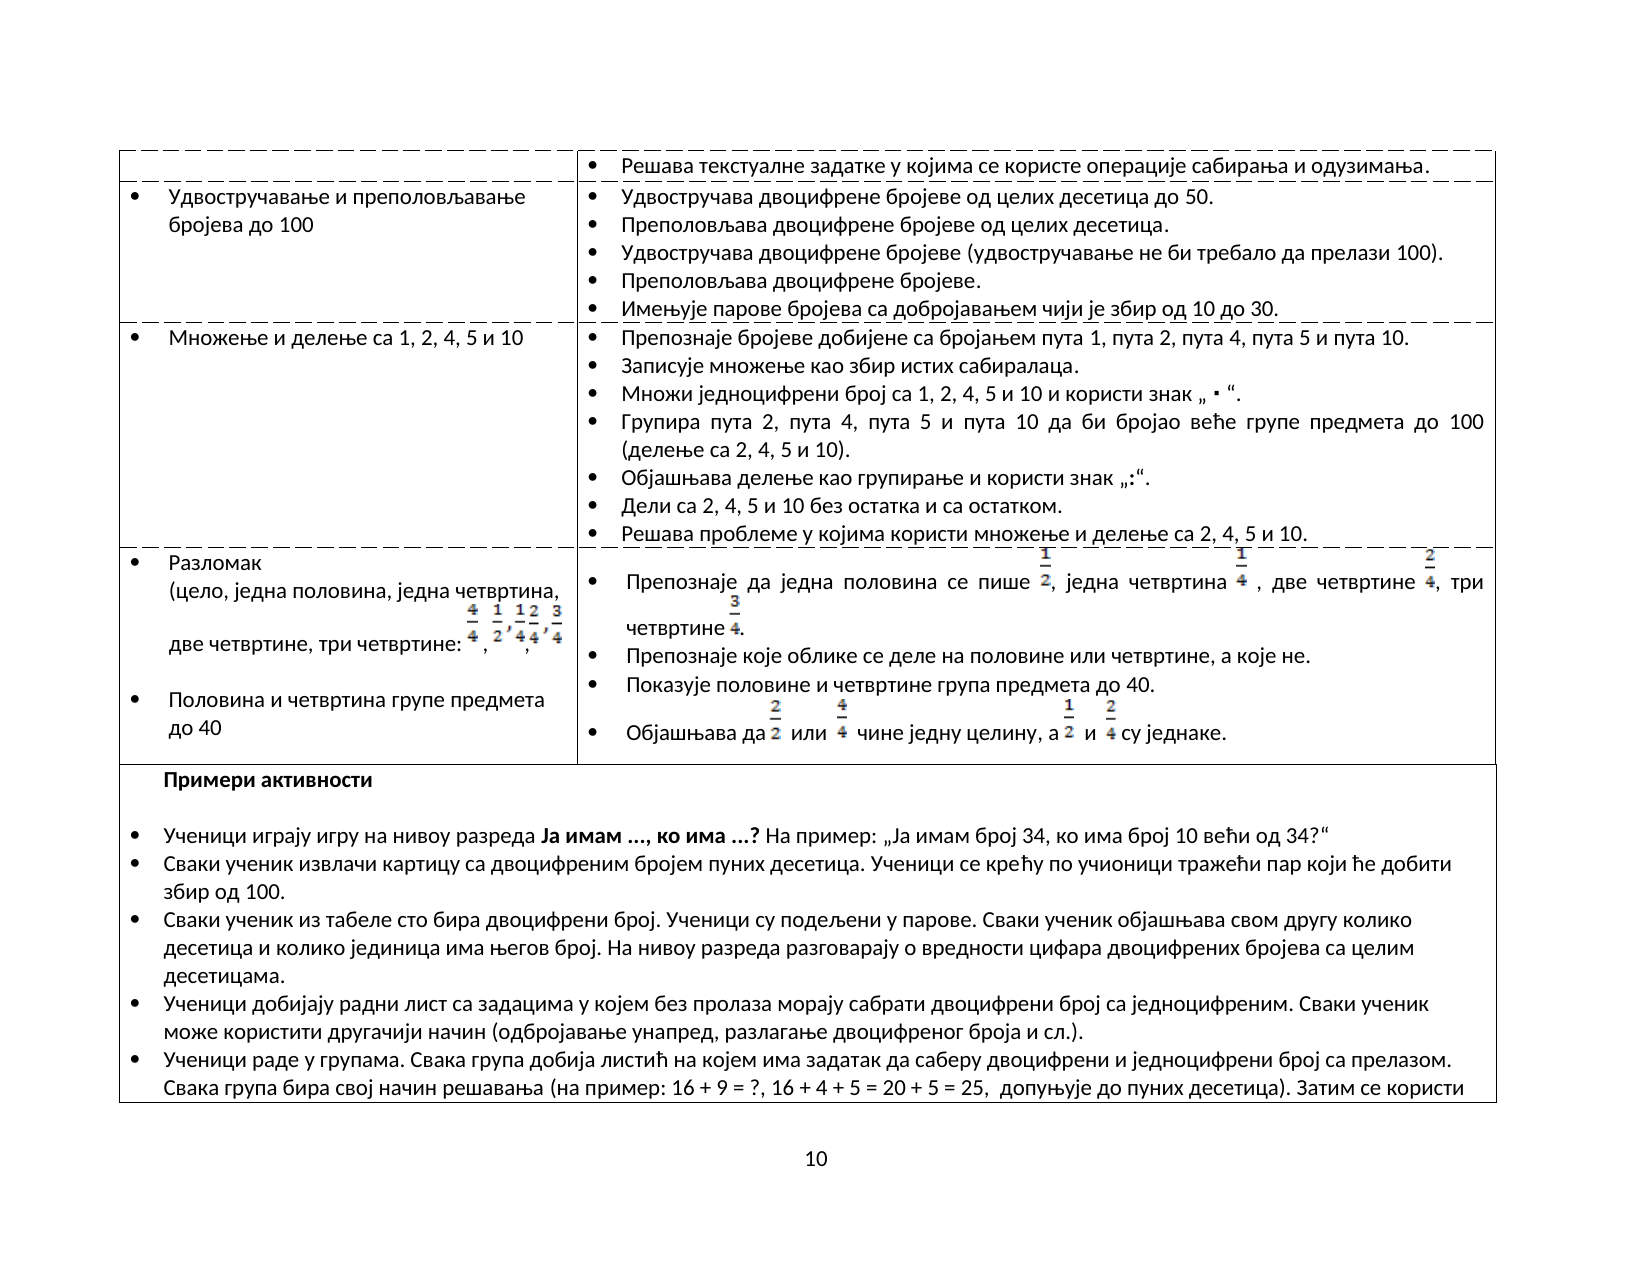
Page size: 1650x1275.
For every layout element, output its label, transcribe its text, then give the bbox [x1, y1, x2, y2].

table_cell Препознаје бројеве добијене са бројањем пута 1, пута 2, пута 4, пута 5 и пута 10. Записује множење као збир истих сабиралаца. Множи једноцифрени број са 1, 2, 4, 5 и 10 и користи знак „ ∙ “. Групира пута 2, пута 4, пута 5 и пута 10 да би бројао веће групе предмета до 100 (делење са 2, 4, 5 и 10). Објашњава делење као групирање и користи знак „:“. Дели са 2, 4, 5 и 10 без остатка и са остатком. Решава проблеме у којима користи множење и делење са 2, 4, 5 и 10. [578, 322, 1495, 547]
picture [765, 699, 781, 741]
picture [488, 604, 525, 645]
picture [837, 699, 847, 741]
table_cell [120, 150, 577, 181]
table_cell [577, 150, 1496, 181]
picture [725, 594, 740, 636]
table_cell Удвостручава двоцифрене бројеве од целих десетица до 50. Преполовљава двоцифрене бројеве од целих десетица. Удвостручава двоцифрене бројеве (удвостручавање не би требало да прелази 100). Преполовљава двоцифрене бројеве. Имењује парове бројева са добројавањем чији је збир од 10 до 30. [578, 181, 1495, 322]
picture [1236, 548, 1247, 589]
table_cell Удвостручавање и преполовљавање бројева до 100 [120, 181, 577, 322]
picture [529, 604, 562, 645]
picture [1064, 699, 1074, 741]
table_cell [120, 765, 1496, 1102]
picture [467, 604, 478, 645]
picture [1106, 699, 1121, 741]
table_cell Множење и делење са 1, 2, 4, 5 и 10 [120, 322, 577, 547]
table_cell Препознаје да једна половина се пише , једна четвртина , две четвртине , три четвртине. Препознаје које облике се деле на половине или четвртине, а које не. Показује половине и четвртине група предмета до 40. Објашњава да или чине једну целину, а и су једнаке. [578, 547, 1495, 764]
table_cell Разломак (цело, једна половина, једна четвртина, две четвртине, три четвртине: ,, Половина и четвртина групе предмета до 40 [120, 547, 577, 764]
picture [1425, 548, 1435, 589]
picture [1040, 548, 1051, 589]
